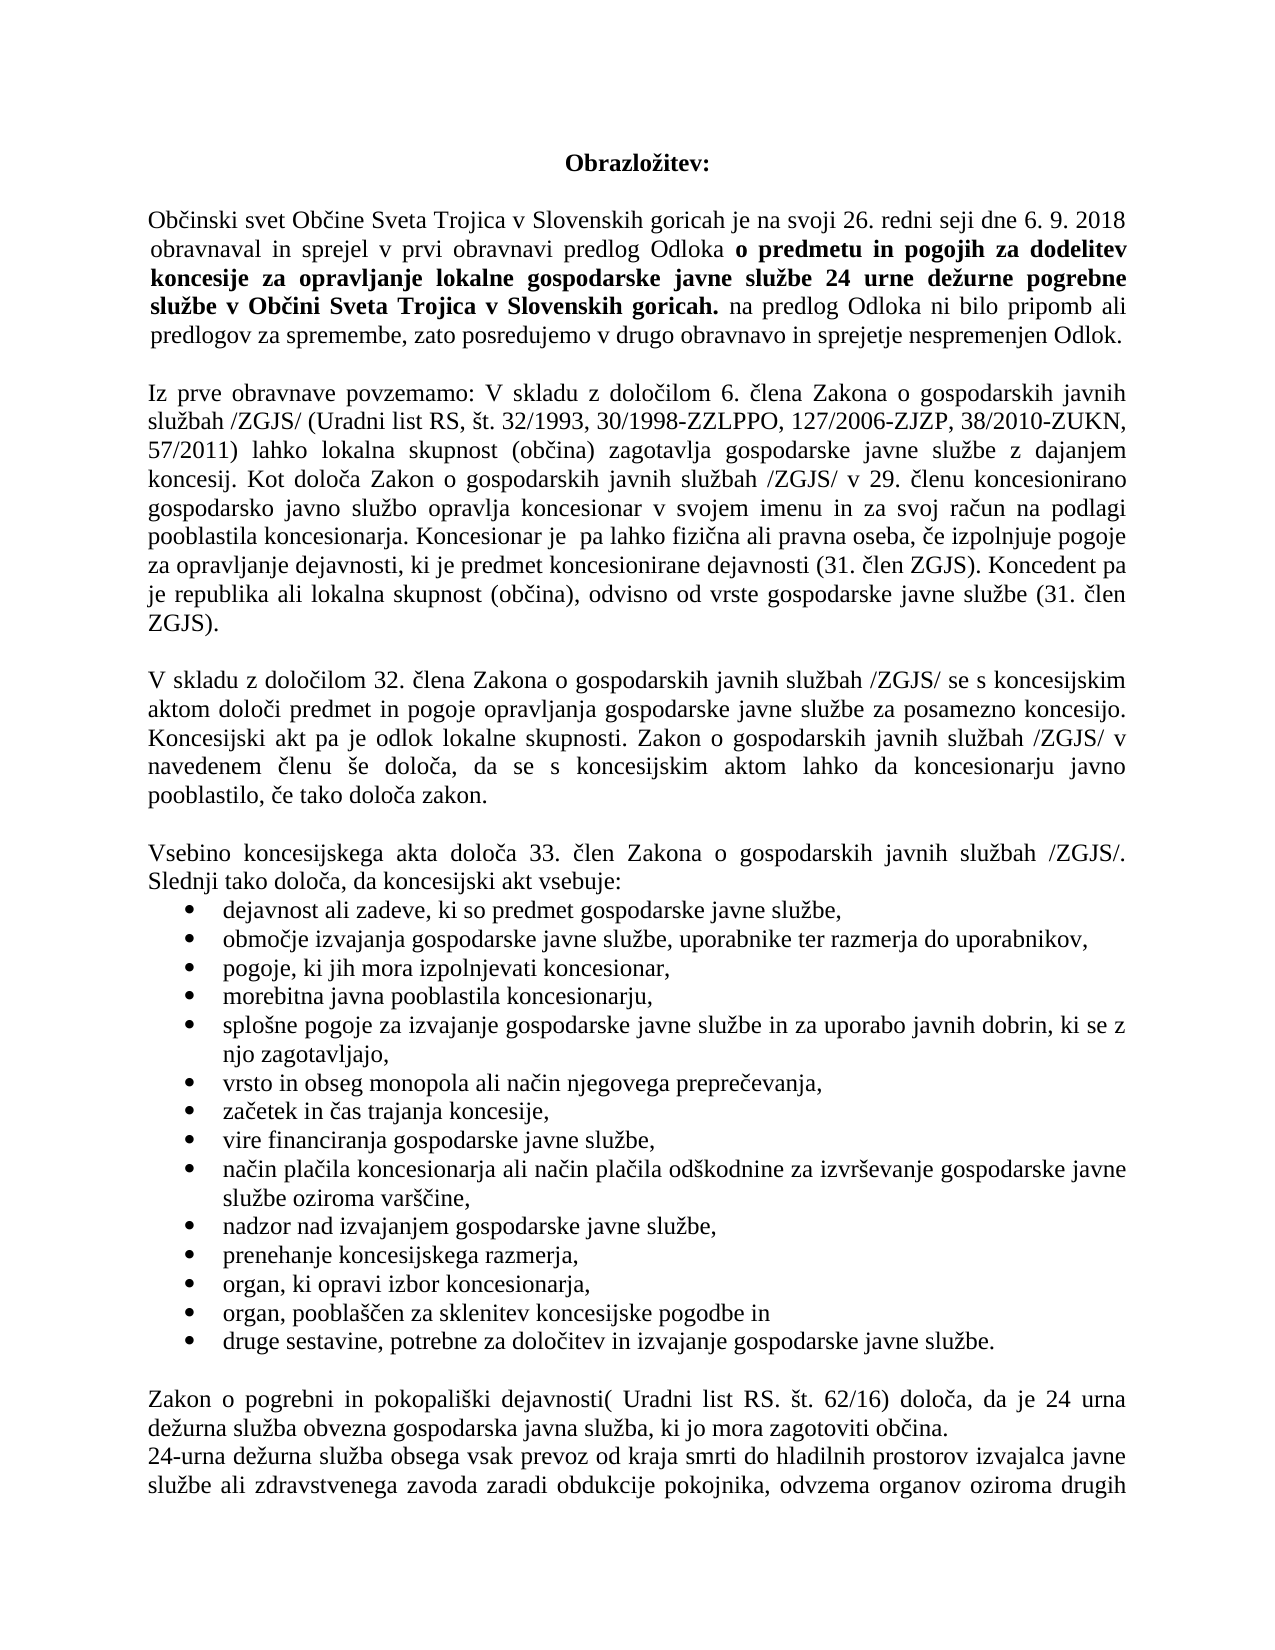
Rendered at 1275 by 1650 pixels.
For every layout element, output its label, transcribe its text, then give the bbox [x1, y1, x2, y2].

list območje izvajanja gospodarske javne službe, uporabnike ter razmerja do uporabnikov, [185, 924, 1127, 953]
list morebitna javna pooblastila koncesionarju, [185, 981, 1127, 1010]
text Občinski svet Občine Sveta Trojica v Slovenskih goricah je na svoji 26. redni seji dne 6. 9. 2018 obravnaval in sprejel v prvi obravnavi predlog Odloka o predmetu in pogojih za dodelitev koncesije za opravljanje lokalne gospodarske javne službe 24 urne dežurne pogrebne službe v Občini Sveta Trojica v Slovenskih goricah. na predlog Odloka ni bilo pripomb ali predlogov za spremembe, zato posredujemo v drugo obravnavo in sprejetje nespremenjen Odlok. [148, 205, 1127, 349]
list vrsto in obseg monopola ali način njegovega preprečevanja, [185, 1068, 1127, 1096]
text Vsebino koncesijskega akta določa 33. člen Zakona o gospodarskih javnih službah /ZGJS/. Slednji tako določa, da koncesijski akt vsebuje: [148, 838, 1127, 895]
list prenehanje koncesijskega razmerja, [185, 1240, 1127, 1269]
text Zakon o pogrebni in pokopališki dejavnosti( Uradni list RS. št. 62/16) določa, da je 24 urna dežurna služba obvezna gospodarska javna služba, ki jo mora zagotoviti občina. [148, 1384, 1127, 1441]
list vire financiranja gospodarske javne službe, [185, 1125, 1127, 1154]
text Iz prve obravnave povzemamo: V skladu z določilom 6. člena Zakona o gospodarskih javnih službah /ZGJS/ (Uradni list RS, št. 32/1993, 30/1998-ZZLPPO, 127/2006-ZJZP, 38/2010-ZUKN, 57/2011) lahko lokalna skupnost (občina) zagotavlja gospodarske javne službe z dajanjem koncesij. Kot določa Zakon o gospodarskih javnih službah /ZGJS/ v 29. členu koncesionirano gospodarsko javno službo opravlja koncesionar v svojem imenu in za svoj račun na podlagi pooblastila koncesionarja. Koncesionar je pa lahko fizična ali pravna oseba, če izpolnjuje pogoje za opravljanje dejavnosti, ki je predmet koncesionirane dejavnosti (31. člen ZGJS). Koncedent pa je republika ali lokalna skupnost (občina), odvisno od vrste gospodarske javne službe (31. člen ZGJS). [148, 378, 1127, 636]
list splošne pogoje za izvajanje gospodarske javne službe in za uporabo javnih dobrin, ki se z njo zagotavljajo, [185, 1010, 1127, 1068]
list organ, pooblaščen za sklenitev koncesijske pogodbe in [185, 1298, 1127, 1326]
text V skladu z določilom 32. člena Zakona o gospodarskih javnih službah /ZGJS/ se s koncesijskim aktom določi predmet in pogoje opravljanja gospodarske javne službe za posamezno koncesijo. Koncesijski akt pa je odlok lokalne skupnosti. Zakon o gospodarskih javnih službah /ZGJS/ v navedenem členu še določa, da se s koncesijskim aktom lahko da koncesionarju javno pooblastilo, če tako določa zakon. [148, 665, 1127, 809]
list nadzor nad izvajanjem gospodarske javne službe, [185, 1211, 1127, 1240]
text Obrazložitev: [148, 148, 1127, 176]
list način plačila koncesionarja ali način plačila odškodnine za izvrševanje gospodarske javne službe oziroma varščine, [185, 1154, 1127, 1211]
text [148, 1441, 1127, 1499]
list začetek in čas trajanja koncesije, [185, 1096, 1127, 1125]
list druge sestavine, potrebne za določitev in izvajanje gospodarske javne službe. [185, 1326, 1127, 1355]
list organ, ki opravi izbor koncesionarja, [185, 1269, 1127, 1298]
list pogoje, ki jih mora izpolnjevati koncesionar, [185, 953, 1127, 981]
list dejavnost ali zadeve, ki so predmet gospodarske javne službe, [185, 895, 1127, 924]
